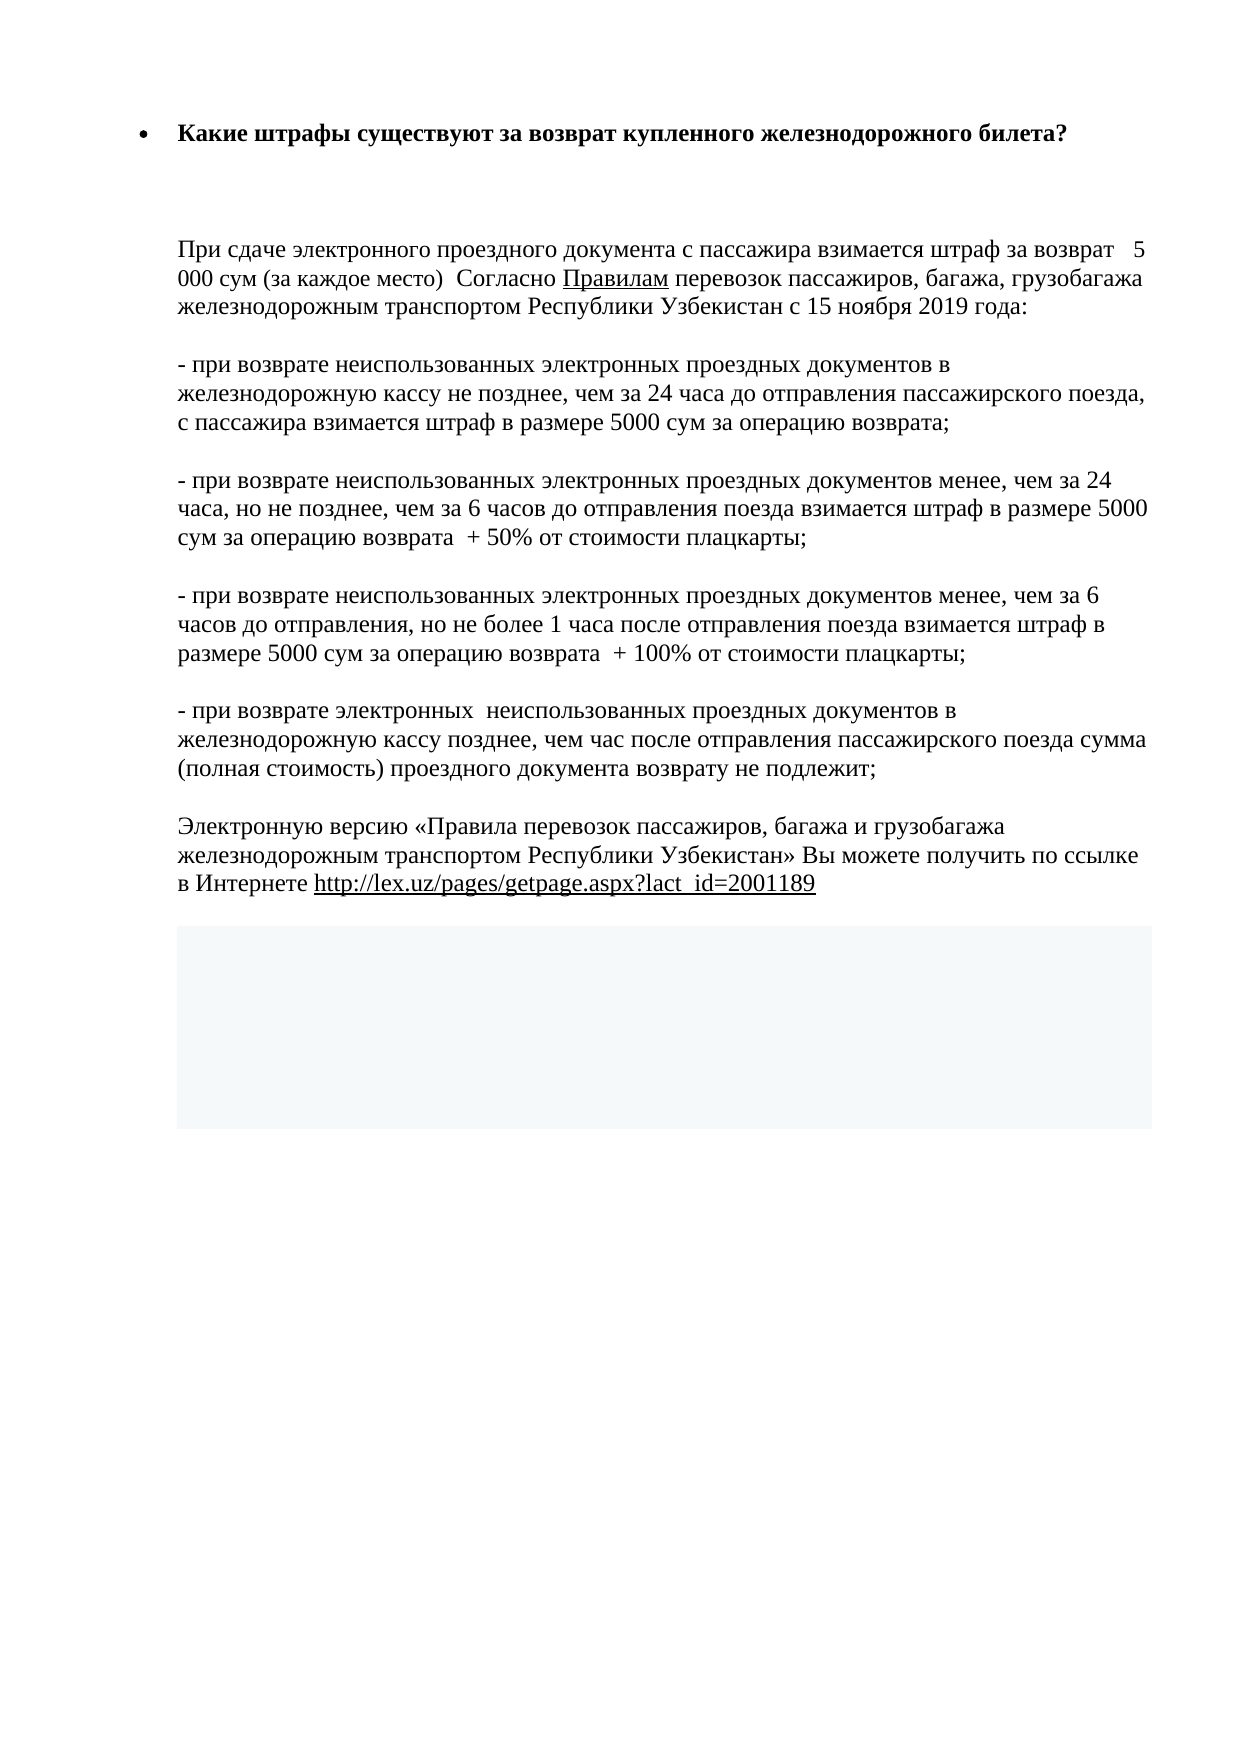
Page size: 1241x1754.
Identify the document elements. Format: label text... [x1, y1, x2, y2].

text При сдаче электронного проездного документа с пассажира взимается штраф за возврат 5 000 сум (за каждое место) Согласно Правилам перевозок пассажиров, багажа, грузобагажа железнодорожным транспортом Республики Узбекистан с 15 ноября 2019 года: [177, 234, 1152, 320]
text - при возврате электронных неиспользованных проездных документов в железнодорожную кассу позднее, чем час после отправления пассажирского поезда сумма (полная стоимость) проездного документа возврату не подлежит; [177, 696, 1152, 782]
text - при возврате неиспользованных электронных проездных документов в железнодорожную кассу не позднее, чем за 24 часа до отправления пассажирского поезда, с пассажира взимается штраф в размере 5000 сум за операцию возврата; [177, 349, 1152, 436]
text Электронную версию «Правила перевозок пассажиров, багажа и грузобагажа железнодорожным транспортом Республики Узбекистан» Вы можете получить по ссылке в Интернете http://lex.uz/pages/getpage.aspx?lact_id=2001189 [177, 811, 1152, 897]
text - при возврате неиспользованных электронных проездных документов менее, чем за 24 часа, но не позднее, чем за 6 часов до отправления поезда взимается штраф в размере 5000 сум за операцию возврата + 50% от стоимости плацкарты; [177, 465, 1152, 551]
text - при возврате неиспользованных электронных проездных документов менее, чем за 6 часов до отправления, но не более 1 часа после отправления поезда взимается штраф в размере 5000 сум за операцию возврата + 100% от стоимости плацкарты; [177, 580, 1152, 666]
list Какие штрафы существуют за возврат купленного железнодорожного билета? [140, 118, 1152, 147]
